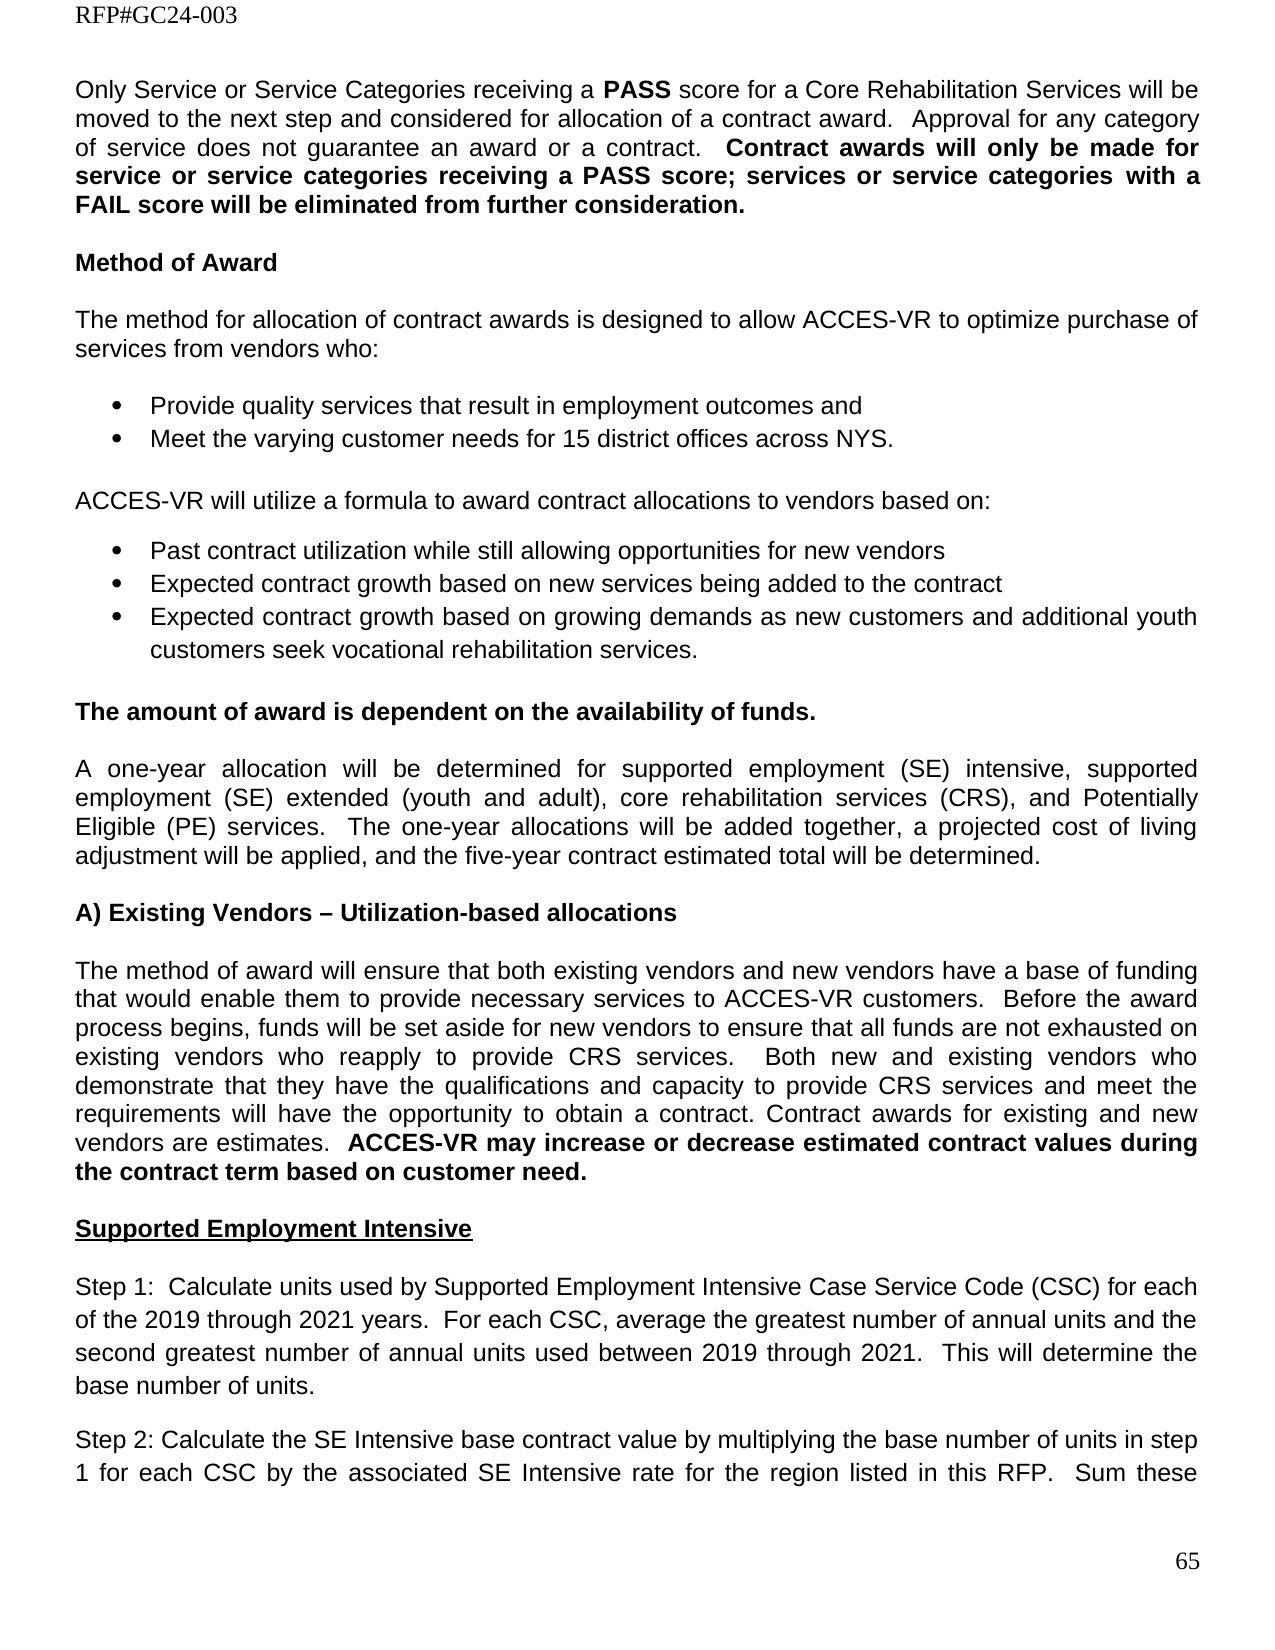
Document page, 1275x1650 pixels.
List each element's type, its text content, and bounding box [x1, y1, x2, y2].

text Method of Award [75, 247, 1200, 276]
text The method of award will ensure that both existing vendors and new vendors have a base of funding that would enable them to provide necessary services to ACCES-VR customers. Before the award process begins, funds will be set aside for new vendors to ensure that all funds are not exhausted on existing vendors who reapply to provide CRS services. Both new and existing vendors who demonstrate that they have the qualifications and capacity to provide CRS services and meet the requirements will have the opportunity to obtain a contract. Contract awards for existing and new vendors are estimates. ACCES-VR may increase or decrease estimated contract values during the contract term based on customer need. [75, 956, 1200, 1186]
list Expected contract growth based on growing demands as new customers and additional youth customers seek vocational rehabilitation services. [112, 602, 1200, 664]
text Only Service or Service Categories receiving a PASS score for a Core Rehabilitation Services will be moved to the next step and considered for allocation of a contract award. Approval for any category of service does not guarantee an award or a contract. Contract awards will only be made for service or service categories receiving a PASS score; services or service categories with a FAIL score will be eliminated from further consideration. [75, 75, 1200, 219]
list Meet the varying customer needs for 15 district offices across NYS. [112, 424, 1200, 453]
text A) Existing Vendors – Utilization-based allocations [75, 898, 1200, 927]
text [75, 1425, 1200, 1487]
text The method for allocation of contract awards is designed to allow ACCES-VR to optimize purchase of services from vendors who: [75, 305, 1200, 362]
list Expected contract growth based on new services being added to the contract [112, 569, 1200, 598]
text Step 1: Calculate units used by Supported Employment Intensive Case Service Code (CSC) for each of the 2019 through 2021 years. For each CSC, average the greatest number of annual units and the second greatest number of annual units used between 2019 through 2021. This will determine the base number of units. [75, 1272, 1200, 1400]
text Supported Employment Intensive [75, 1214, 1200, 1243]
text ACCES-VR will utilize a formula to award contract allocations to vendors based on: [75, 486, 1200, 515]
list Past contract utilization while still allowing opportunities for new vendors [112, 536, 1200, 565]
text A one-year allocation will be determined for supported employment (SE) intensive, supported employment (SE) extended (youth and adult), core rehabilitation services (CRS), and Potentially Eligible (PE) services. The one-year allocations will be added together, a projected cost of living adjustment will be applied, and the five-year contract estimated total will be determined. [75, 754, 1200, 869]
list Provide quality services that result in employment outcomes and [112, 391, 1200, 420]
text The amount of award is dependent on the availability of funds. [75, 697, 1200, 726]
